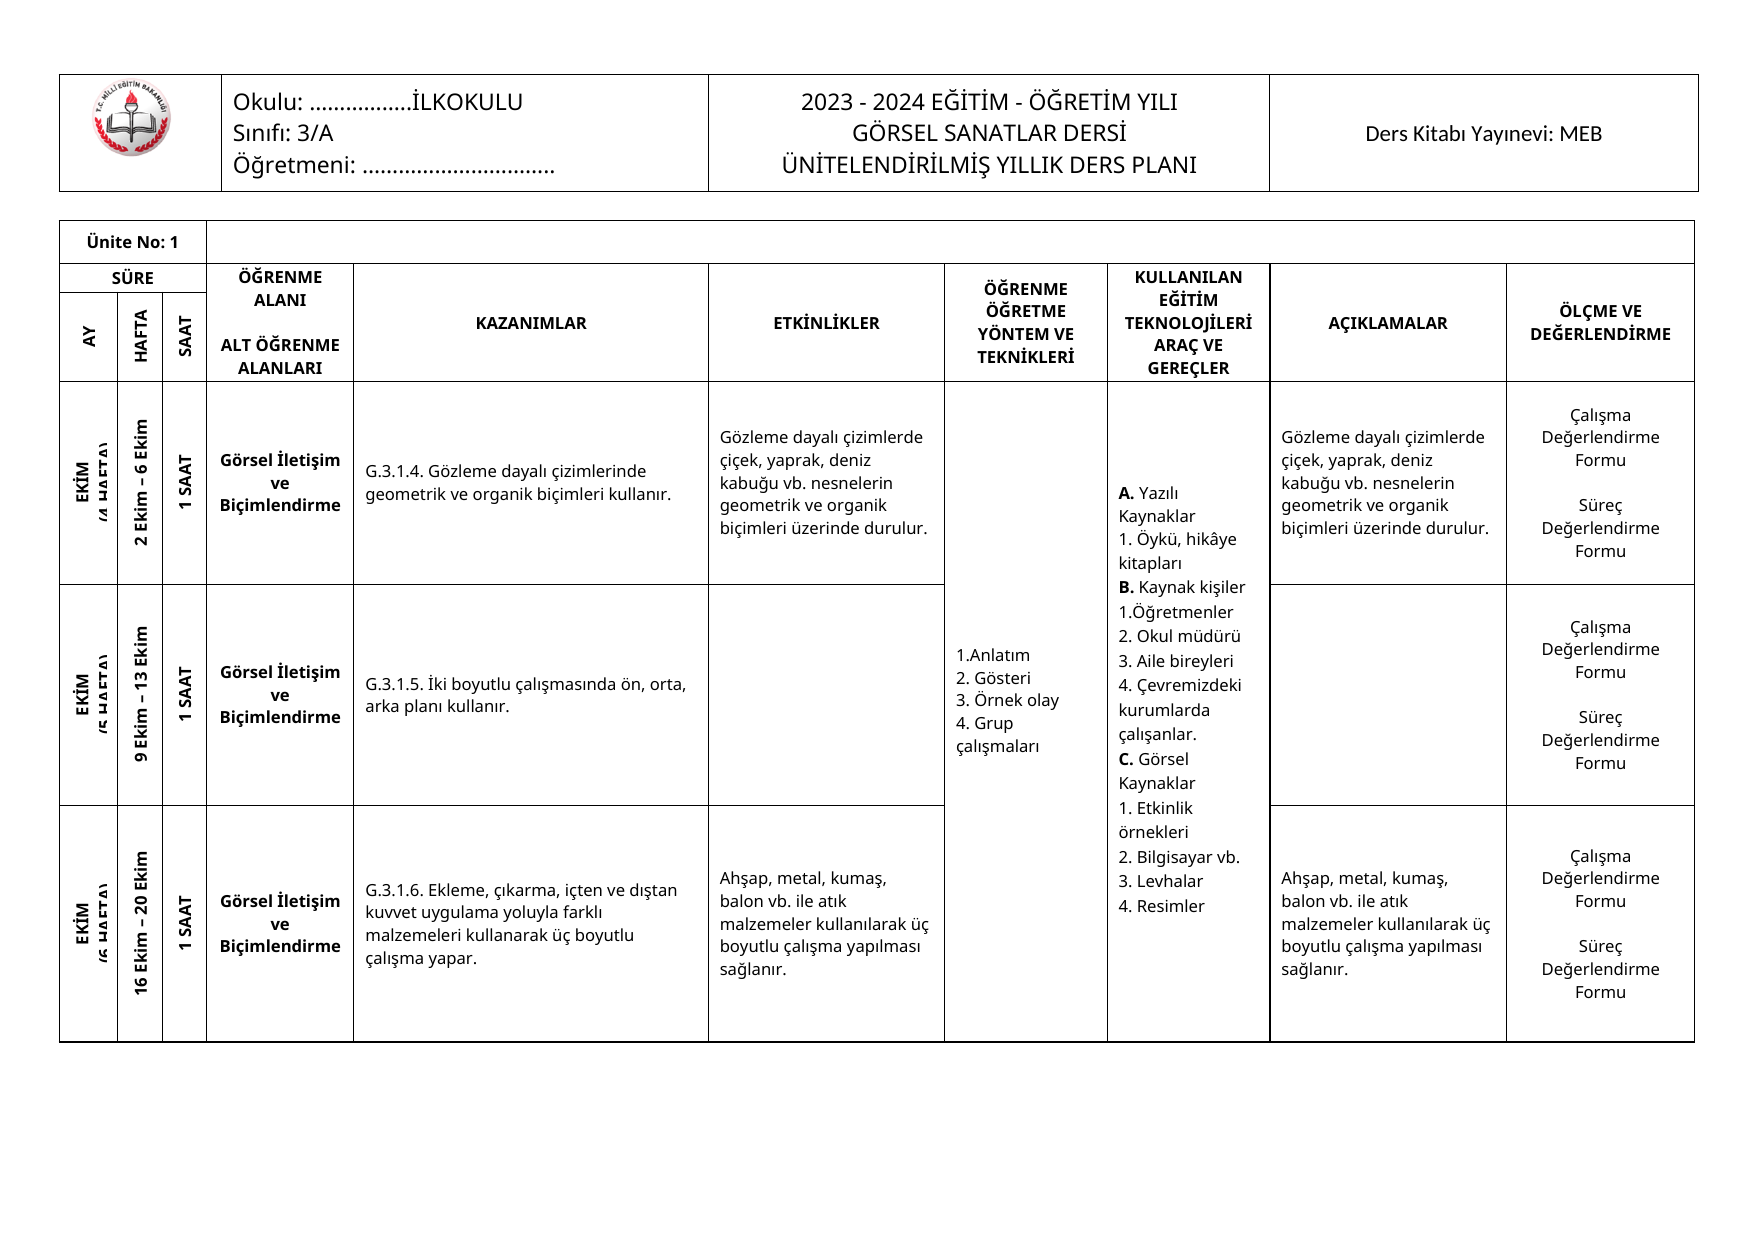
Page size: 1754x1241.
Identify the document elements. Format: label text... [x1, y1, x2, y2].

table_cell KULLANILAN EĞİTİM TEKNOLOJİLERİ ARAÇ VE GEREÇLER [1108, 264, 1269, 381]
table_cell ÖLÇME VE DEĞERLENDİRME [1507, 264, 1694, 381]
table_cell [709, 585, 944, 805]
table_cell AÇIKLAMALAR [1271, 264, 1506, 381]
table_cell KAZANIMLAR [354, 264, 708, 381]
table_cell 2 Ekim – 6 Ekim [118, 382, 162, 583]
table_header Ünite No: 1 [60, 221, 206, 263]
table_cell HAFTA [118, 293, 162, 381]
table_cell 1.Anlatım 2. Gösteri 3. Örnek olay 4. Grup çalışmaları [945, 382, 1107, 1041]
table_cell Çalışma Değerlendirme Formu Süreç Değerlendirme Formu [1507, 382, 1694, 583]
table_cell 1 SAAT [163, 585, 206, 805]
table_cell Çalışma Değerlendirme Formu Süreç Değerlendirme Formu [1507, 585, 1694, 805]
picture [86, 75, 176, 163]
table_cell AY [60, 293, 117, 381]
table_cell A. Yazılı Kaynaklar 1. Öykü, hikâye kitapları B. Kaynak kişiler 1.Öğretmenler 2. Okul müdürü 3. Aile bireyleri 4. Çevremizdeki kurumlarda çalışanlar. C. Görsel Kaynaklar 1. Etkinlik örnekleri 2. Bilgisayar vb. 3. Levhalar 4. Resimler [1108, 382, 1269, 1041]
table_cell ETKİNLİKLER [709, 264, 944, 381]
table_cell Gözleme dayalı çizimlerde çiçek, yaprak, deniz kabuğu vb. nesnelerin geometrik ve organik biçimleri üzerinde durulur. [709, 382, 944, 583]
table_cell SÜRE [60, 264, 206, 292]
table_cell 1 SAAT [163, 806, 206, 1041]
table_cell EKİM (6.HAFTA) [60, 806, 117, 1041]
table_cell EKİM (4.HAFTA) [60, 382, 117, 583]
table_cell [1271, 585, 1506, 805]
table_cell EKİM (5.HAFTA) [60, 585, 117, 805]
table_cell Çalışma Değerlendirme Formu Süreç Değerlendirme Formu [1507, 806, 1694, 1041]
table_cell G.3.1.5. İki boyutlu çalışmasında ön, orta, arka planı kullanır. [354, 585, 708, 805]
table_cell 1 SAAT [163, 382, 206, 583]
table_cell SAAT [163, 293, 206, 381]
table_cell Görsel İletişim ve Biçimlendirme [207, 585, 353, 805]
table_cell ÖĞRENME ÖĞRETME YÖNTEM VE TEKNİKLERİ [945, 264, 1107, 381]
table_cell 16 Ekim – 20 Ekim [118, 806, 162, 1041]
table_cell Ahşap, metal, kumaş, balon vb. ile atık malzemeler kullanılarak üç boyutlu çalışma yapılması sağlanır. [709, 806, 944, 1041]
table_cell Gözleme dayalı çizimlerde çiçek, yaprak, deniz kabuğu vb. nesnelerin geometrik ve organik biçimleri üzerinde durulur. [1271, 382, 1506, 583]
table_cell G.3.1.4. Gözleme dayalı çizimlerinde geometrik ve organik biçimleri kullanır. [354, 382, 708, 583]
table_cell ÖĞRENME ALANI ALT ÖĞRENME ALANLARI [207, 264, 353, 381]
table_cell Görsel İletişim ve Biçimlendirme [207, 806, 353, 1041]
table_cell Görsel İletişim ve Biçimlendirme [207, 382, 353, 583]
table_header [207, 221, 1694, 263]
table_cell Ahşap, metal, kumaş, balon vb. ile atık malzemeler kullanılarak üç boyutlu çalışma yapılması sağlanır. [1271, 806, 1506, 1041]
table_cell G.3.1.6. Ekleme, çıkarma, içten ve dıştan kuvvet uygulama yoluyla farklı malzemeleri kullanarak üç boyutlu çalışma yapar. [354, 806, 708, 1041]
table_cell 9 Ekim – 13 Ekim [118, 585, 162, 805]
